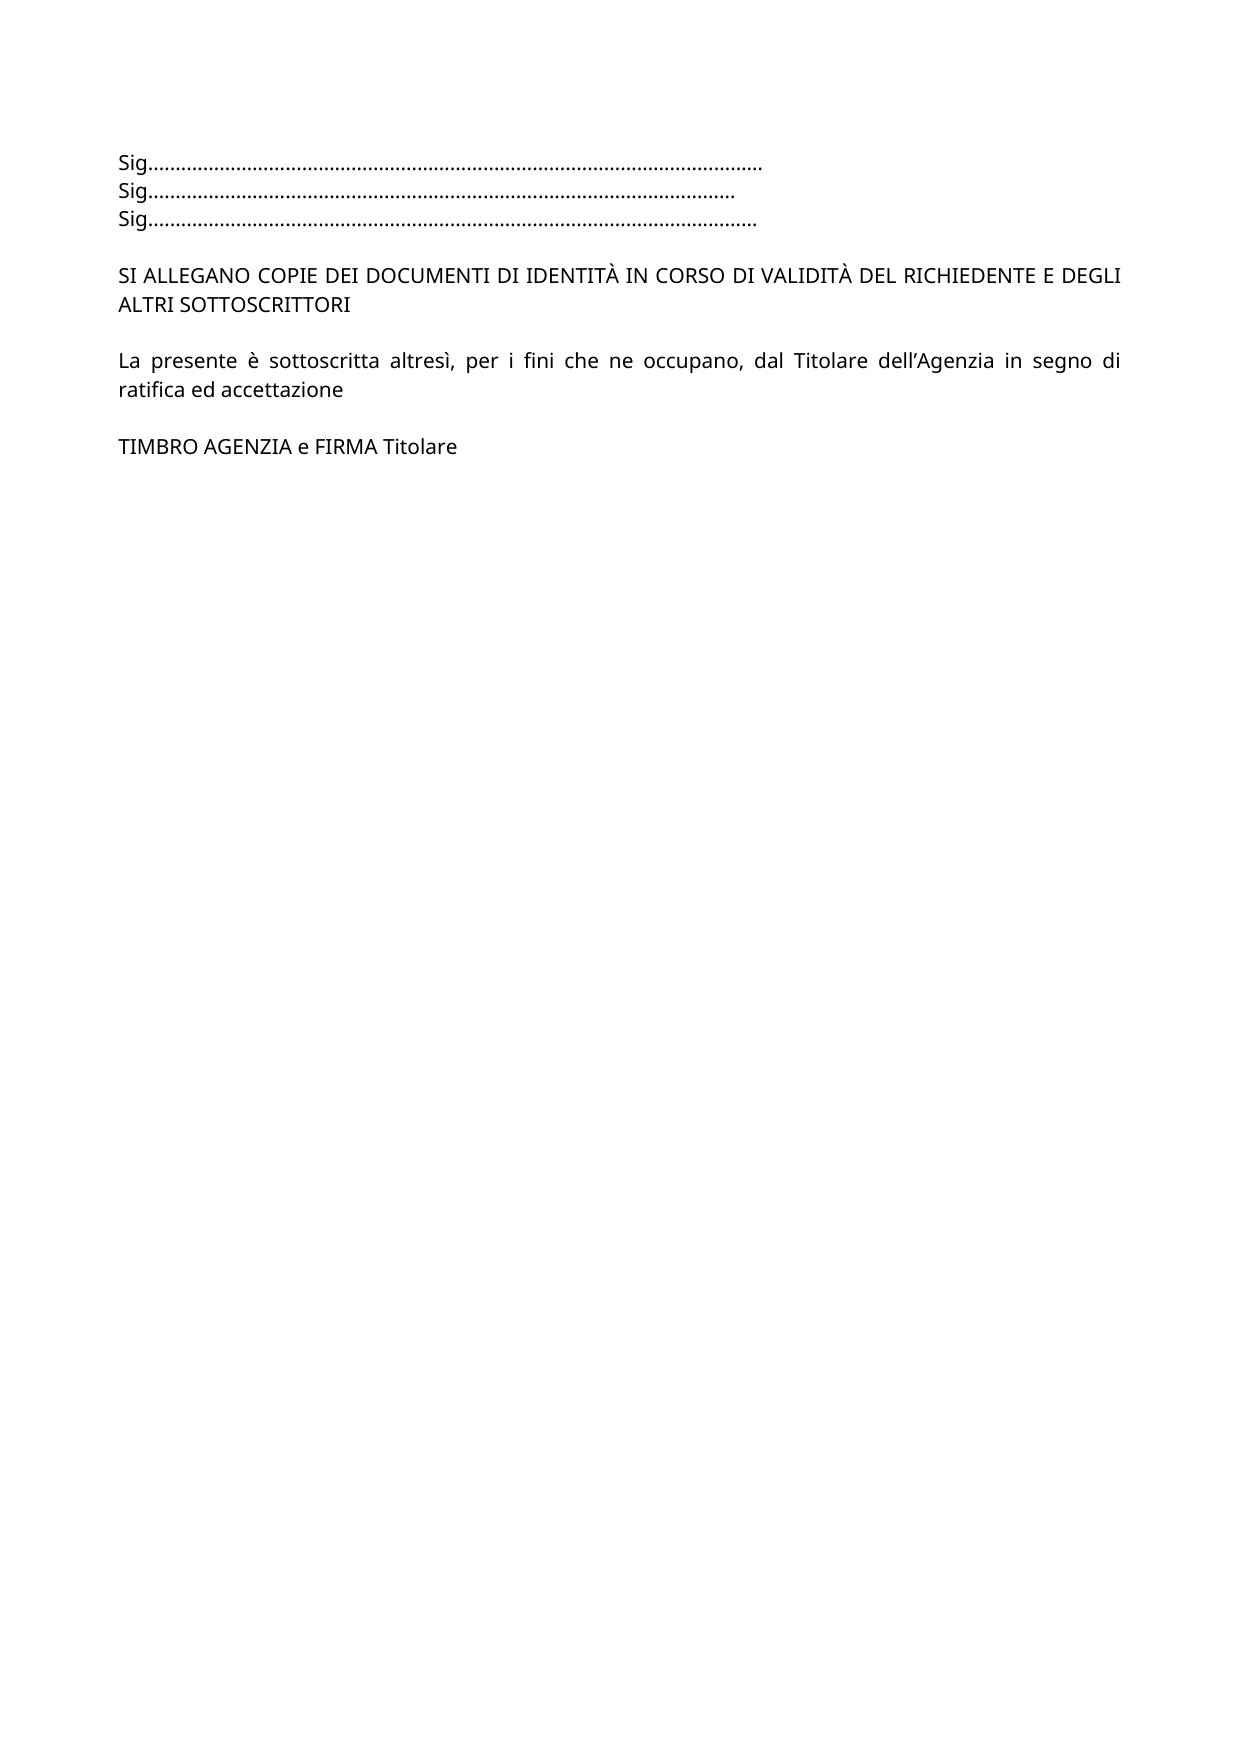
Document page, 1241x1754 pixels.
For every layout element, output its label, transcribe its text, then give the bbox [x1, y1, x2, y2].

text La presente è sottoscritta altresì, per i fini che ne occupano, dal Titolare dell’Agenzia in segno di ratifica ed accettazione [118, 347, 1122, 403]
text Sig.………………………………………………………………….……………………..……… [118, 148, 1122, 176]
text TIMBRO AGENZIA e FIRMA Titolare [118, 432, 1122, 460]
text SI ALLEGANO COPIE DEI DOCUMENTI DI IDENTITÀ IN CORSO DI VALIDITÀ DEL RICHIEDENTE E DEGLI ALTRI SOTTOSCRITTORI [118, 261, 1122, 318]
text Sig.……………………………………………………………………..………………………… [118, 204, 1122, 233]
text Sig.…………………………………………………………….……………………………… [118, 176, 1122, 204]
